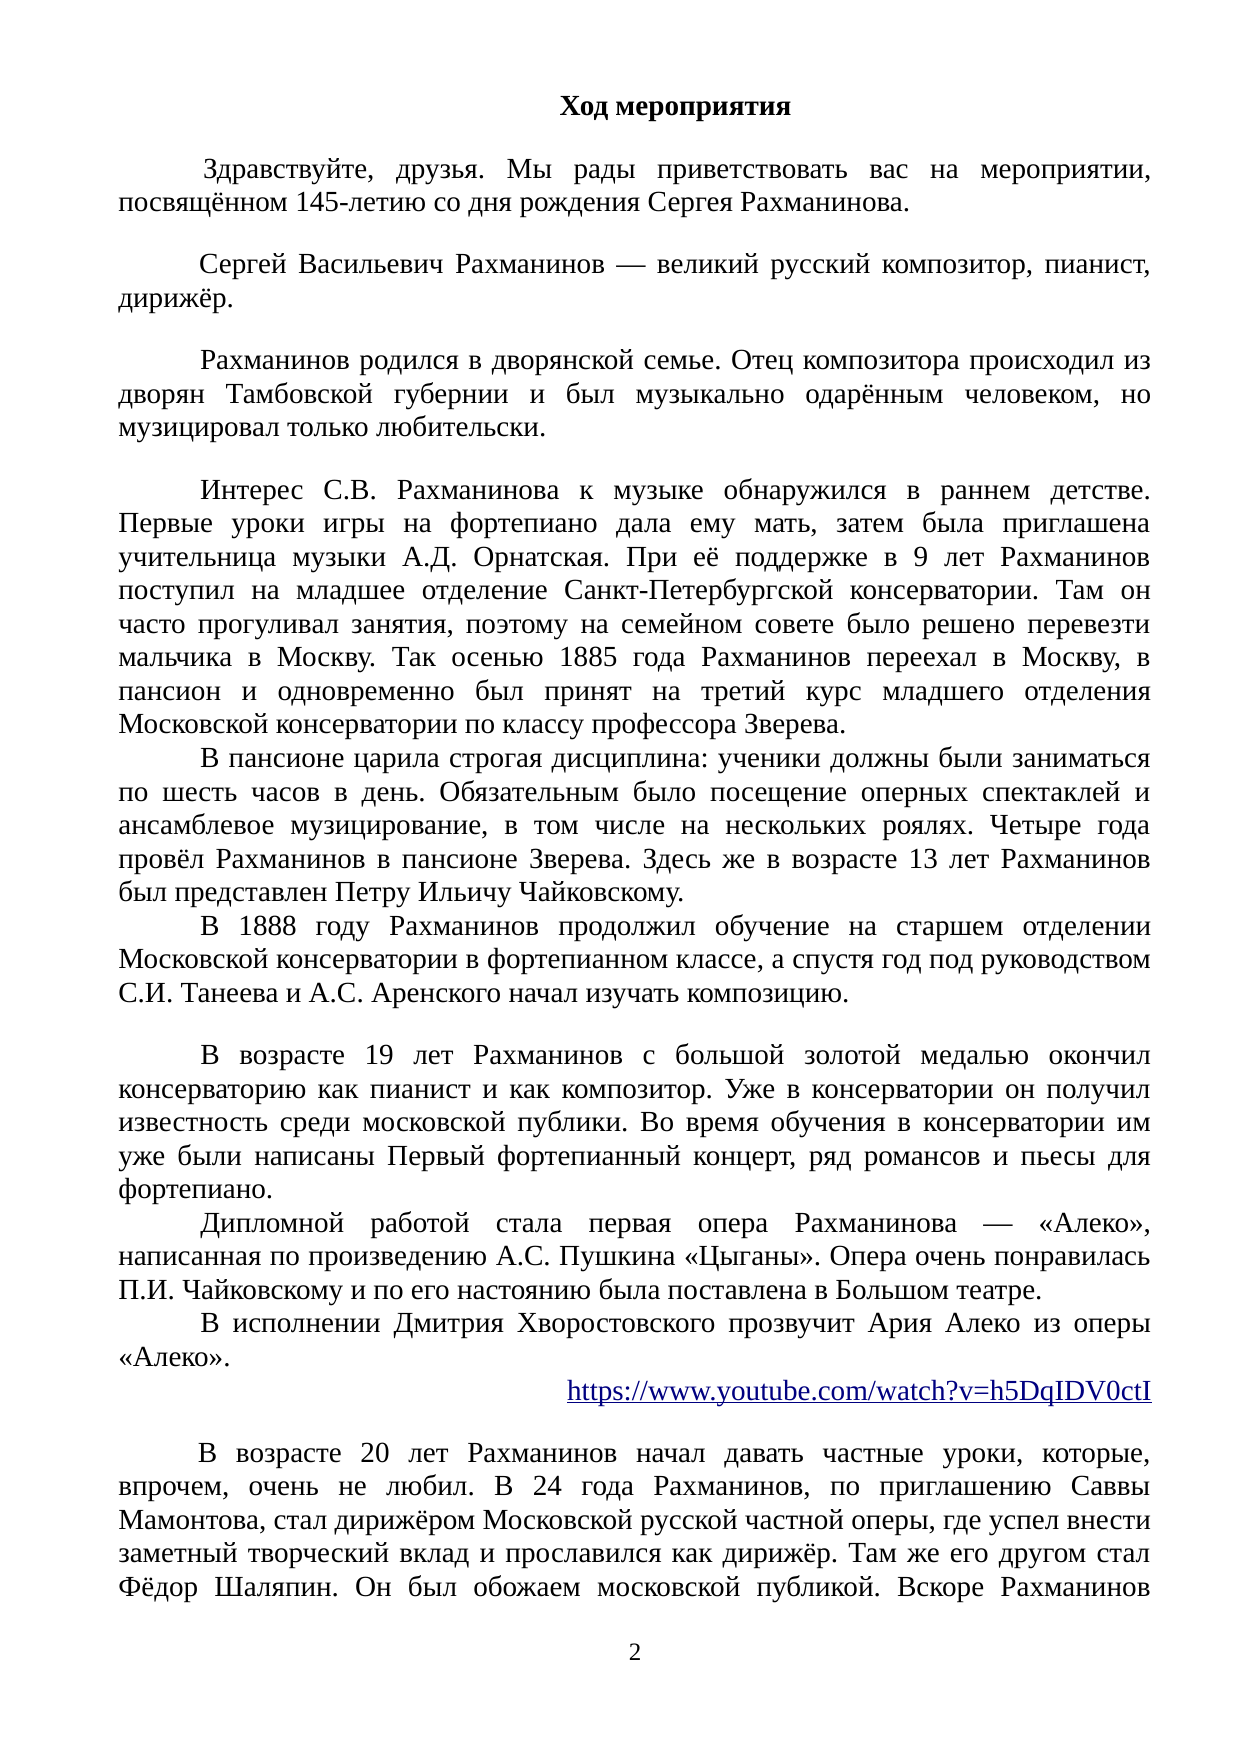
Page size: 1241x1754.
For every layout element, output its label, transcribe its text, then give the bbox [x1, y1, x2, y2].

text Сергей Васильевич Рахманинов — великий русский композитор, пианист, дирижёр. [118, 247, 1152, 314]
text Здравствуйте, друзья. Мы рады приветствовать вас на мероприятии, посвящённом 145-летию со дня рождения Сергея Рахманинова. [118, 151, 1152, 218]
text Дипломной работой стала первая опера Рахманинова — «Алеко», написанная по произведению А.С. Пушкина «Цыганы». Опера очень понравилась П.И. Чайковскому и по его настоянию была поставлена в Большом театре. [118, 1205, 1152, 1306]
text Ход мероприятия [118, 88, 1152, 122]
text Интерес С.В. Рахманинова к музыке обнаружился в раннем детстве. Первые уроки игры на фортепиано дала ему мать, затем была приглашена учительница музыки А.Д. Орнатская. При её поддержке в 9 лет Рахманинов поступил на младшее отделение Санкт-Петербургской консерватории. Там он часто прогуливал занятия, поэтому на семейном совете было решено перевезти мальчика в Москву. Так осенью 1885 года Рахманинов переехал в Москву, в пансион и одновременно был принят на третий курс младшего отделения Московской консерватории по классу профессора Зверева. [118, 472, 1152, 740]
text В исполнении Дмитрия Хворостовского прозвучит Ария Алеко из оперы «Алеко». [118, 1306, 1152, 1373]
text Рахманинов родился в дворянской семье. Отец композитора происходил из дворян Тамбовской губернии и был музыкально одарённым человеком, но музицировал только любительски. [118, 342, 1152, 443]
text В 1888 году Рахманинов продолжил обучение на старшем отделении Московской консерватории в фортепианном классе, а спустя год под руководством С.И. Танеева и А.С. Аренского начал изучать композицию. [118, 908, 1152, 1008]
text В возрасте 19 лет Рахманинов с большой золотой медалью окончил консерваторию как пианист и как композитор. Уже в консерватории он получил известность среди московской публики. Во время обучения в консерватории им уже были написаны Первый фортепианный концерт, ряд романсов и пьесы для фортепиано. [118, 1037, 1152, 1205]
text https://www.youtube.com/watch?v=h5DqIDV0ctI [118, 1373, 1152, 1406]
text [118, 1435, 1152, 1603]
text В пансионе царила строгая дисциплина: ученики должны были заниматься по шесть часов в день. Обязательным было посещение оперных спектаклей и ансамблевое музицирование, в том числе на нескольких роялях. Четыре года провёл Рахманинов в пансионе Зверева. Здесь же в возрасте 13 лет Рахманинов был представлен Петру Ильичу Чайковскому. [118, 740, 1152, 908]
